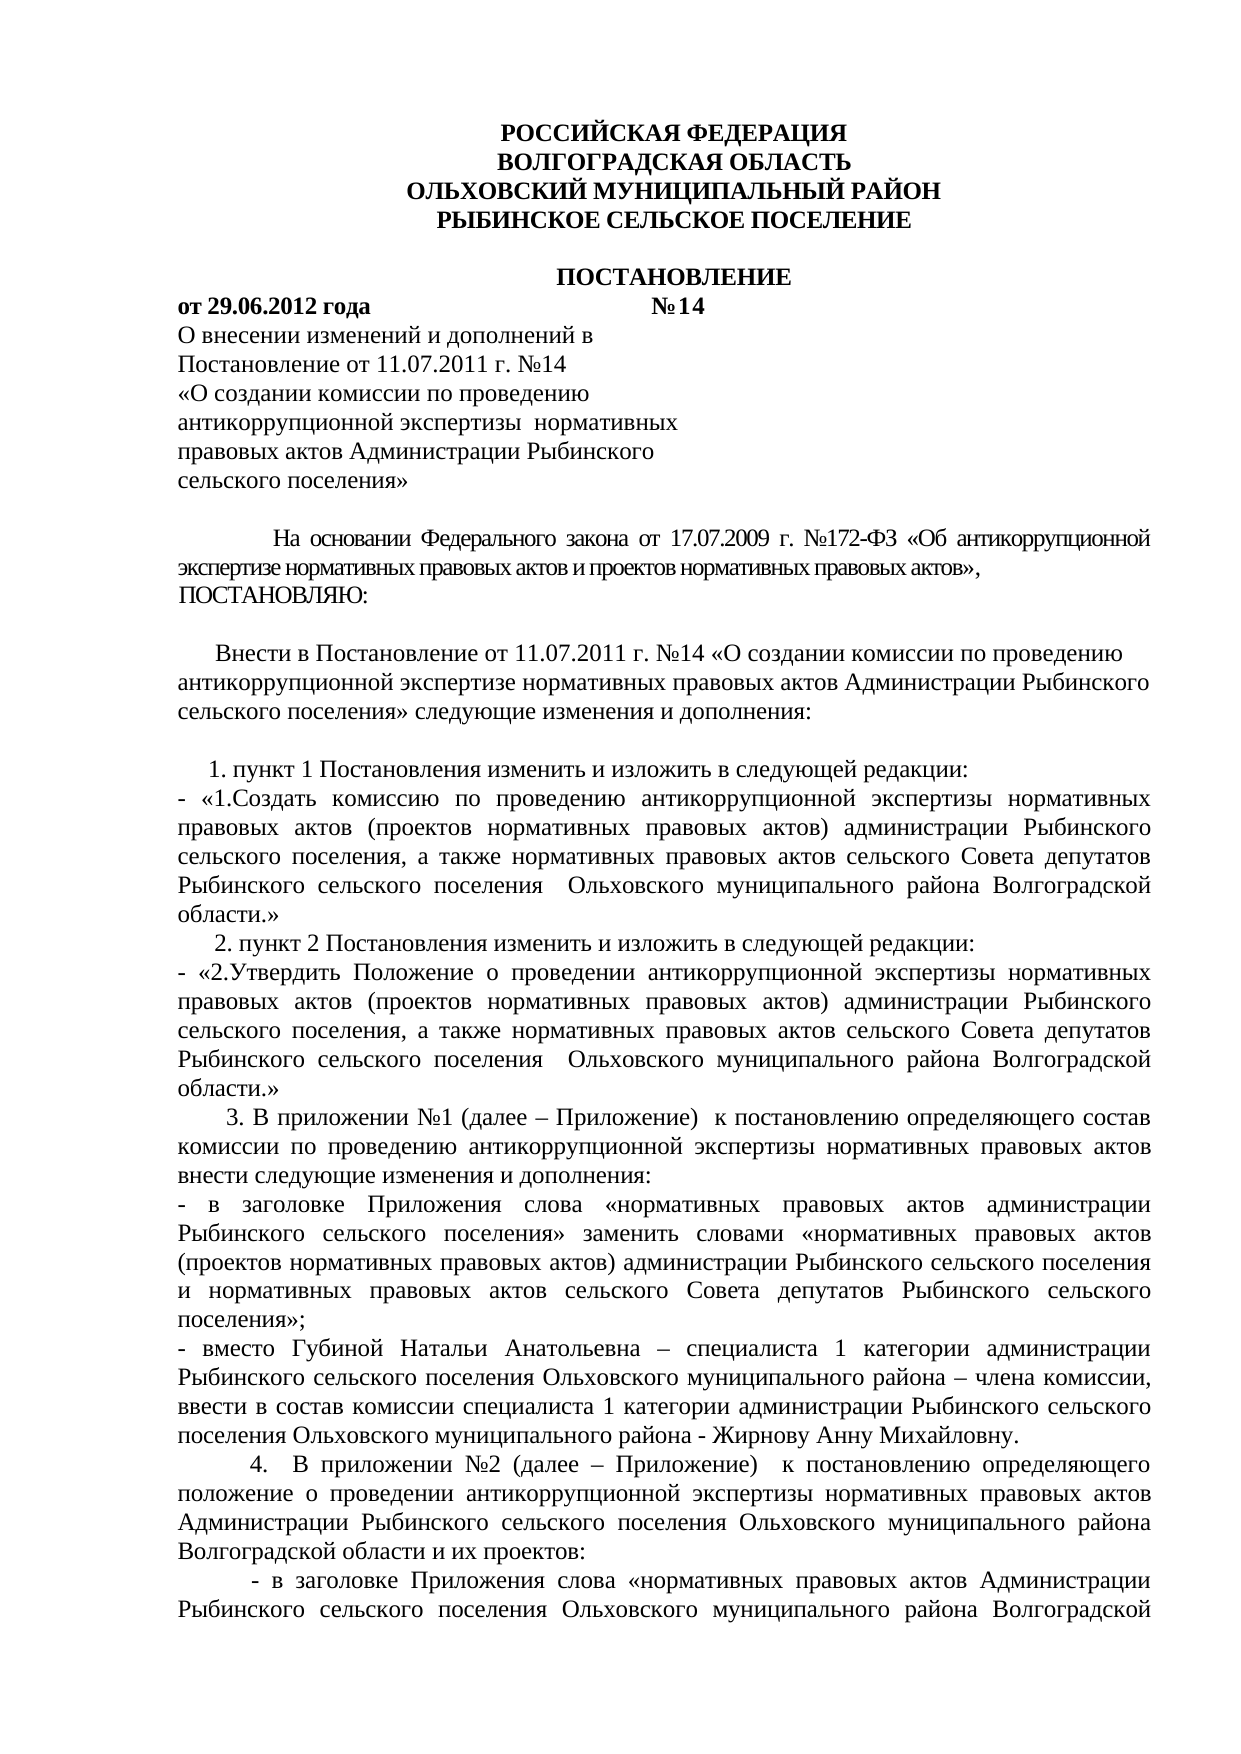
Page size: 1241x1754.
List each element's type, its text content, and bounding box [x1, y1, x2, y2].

text ПОСТАНОВЛЯЮ: [178, 581, 1152, 610]
text - в заголовке Приложения слова «нормативных правовых актов администрации Рыбинского сельского поселения» заменить словами «нормативных правовых актов (проектов нормативных правовых актов) администрации Рыбинского сельского поселения и нормативных правовых актов сельского Совета депутатов Рыбинского сельского поселения»; [177, 1189, 1152, 1334]
text 2. пункт 2 Постановления изменить и изложить в следующей редакции: [177, 928, 1152, 957]
text 1. пункт 1 Постановления изменить и изложить в следующей редакции: [177, 754, 1152, 783]
text ПОСТАНОВЛЕНИЕ [197, 262, 1152, 291]
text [177, 1565, 1152, 1623]
text - «2.Утвердить Положение о проведении антикоррупционной экспертизы нормативных правовых актов (проектов нормативных правовых актов) администрации Рыбинского сельского поселения, а также нормативных правовых актов сельского Совета депутатов Рыбинского сельского поселения Ольховского муниципального района Волгоградской области.» [177, 957, 1152, 1102]
text ОЛЬХОВСКИЙ МУНИЦИПАЛЬНЫЙ РАЙОН [395, 176, 953, 205]
text - вместо Губиной Натальи Анатольевна – специалиста 1 категории администрации Рыбинского сельского поселения Ольховского муниципального района – члена комиссии, ввести в состав комиссии специалиста 1 категории администрации Рыбинского сельского поселения Ольховского муниципального района - Жирнову Анну Михайловну. [177, 1334, 1152, 1449]
text антикоррупционной экспертизе нормативных правовых актов Администрации Рыбинского [177, 668, 1152, 697]
text РОССИЙСКАЯ ФЕДЕРАЦИЯ [395, 118, 953, 147]
text О внесении изменений и дополнений в [177, 320, 1152, 349]
text сельского поселения» следующие изменения и дополнения: [177, 697, 1152, 726]
text Внести в Постановление от 11.07.2011 г. №14 «О создании комиссии по проведению [177, 639, 1152, 668]
text Постановление от 11.07.2011 г. №14 [177, 349, 1152, 378]
text правовых актов Администрации Рыбинского [177, 436, 1152, 465]
text сельского поселения» [177, 465, 1152, 494]
text от 29.06.2012 года №14 [177, 291, 1152, 320]
text «О создании комиссии по проведению [177, 378, 1152, 407]
text РЫБИНСКОЕ СЕЛЬСКОЕ ПОСЕЛЕНИЕ [426, 205, 923, 234]
text антикоррупционной экспертизы нормативных [177, 407, 1152, 436]
text На основании Федерального закона от 17.07.2009 г. №172-ФЗ «Об антикоррупционной экспертизе нормативных правовых актов и проектов нормативных правовых актов», [177, 523, 1152, 581]
text ВОЛГОГРАДСКАЯ ОБЛАСТЬ [426, 147, 923, 176]
text - «1.Создать комиссию по проведению антикоррупционной экспертизы нормативных правовых актов (проектов нормативных правовых актов) администрации Рыбинского сельского поселения, а также нормативных правовых актов сельского Совета депутатов Рыбинского сельского поселения Ольховского муниципального района Волгоградской области.» [177, 783, 1152, 928]
text 3. В приложении №1 (далее – Приложение) к постановлению определяющего состав комиссии по проведению антикоррупционной экспертизы нормативных правовых актов внести следующие изменения и дополнения: [177, 1102, 1152, 1189]
text 4. В приложении №2 (далее – Приложение) к постановлению определяющего положение о проведении антикоррупционной экспертизы нормативных правовых актов Администрации Рыбинского сельского поселения Ольховского муниципального района Волгоградской области и их проектов: [177, 1449, 1152, 1565]
